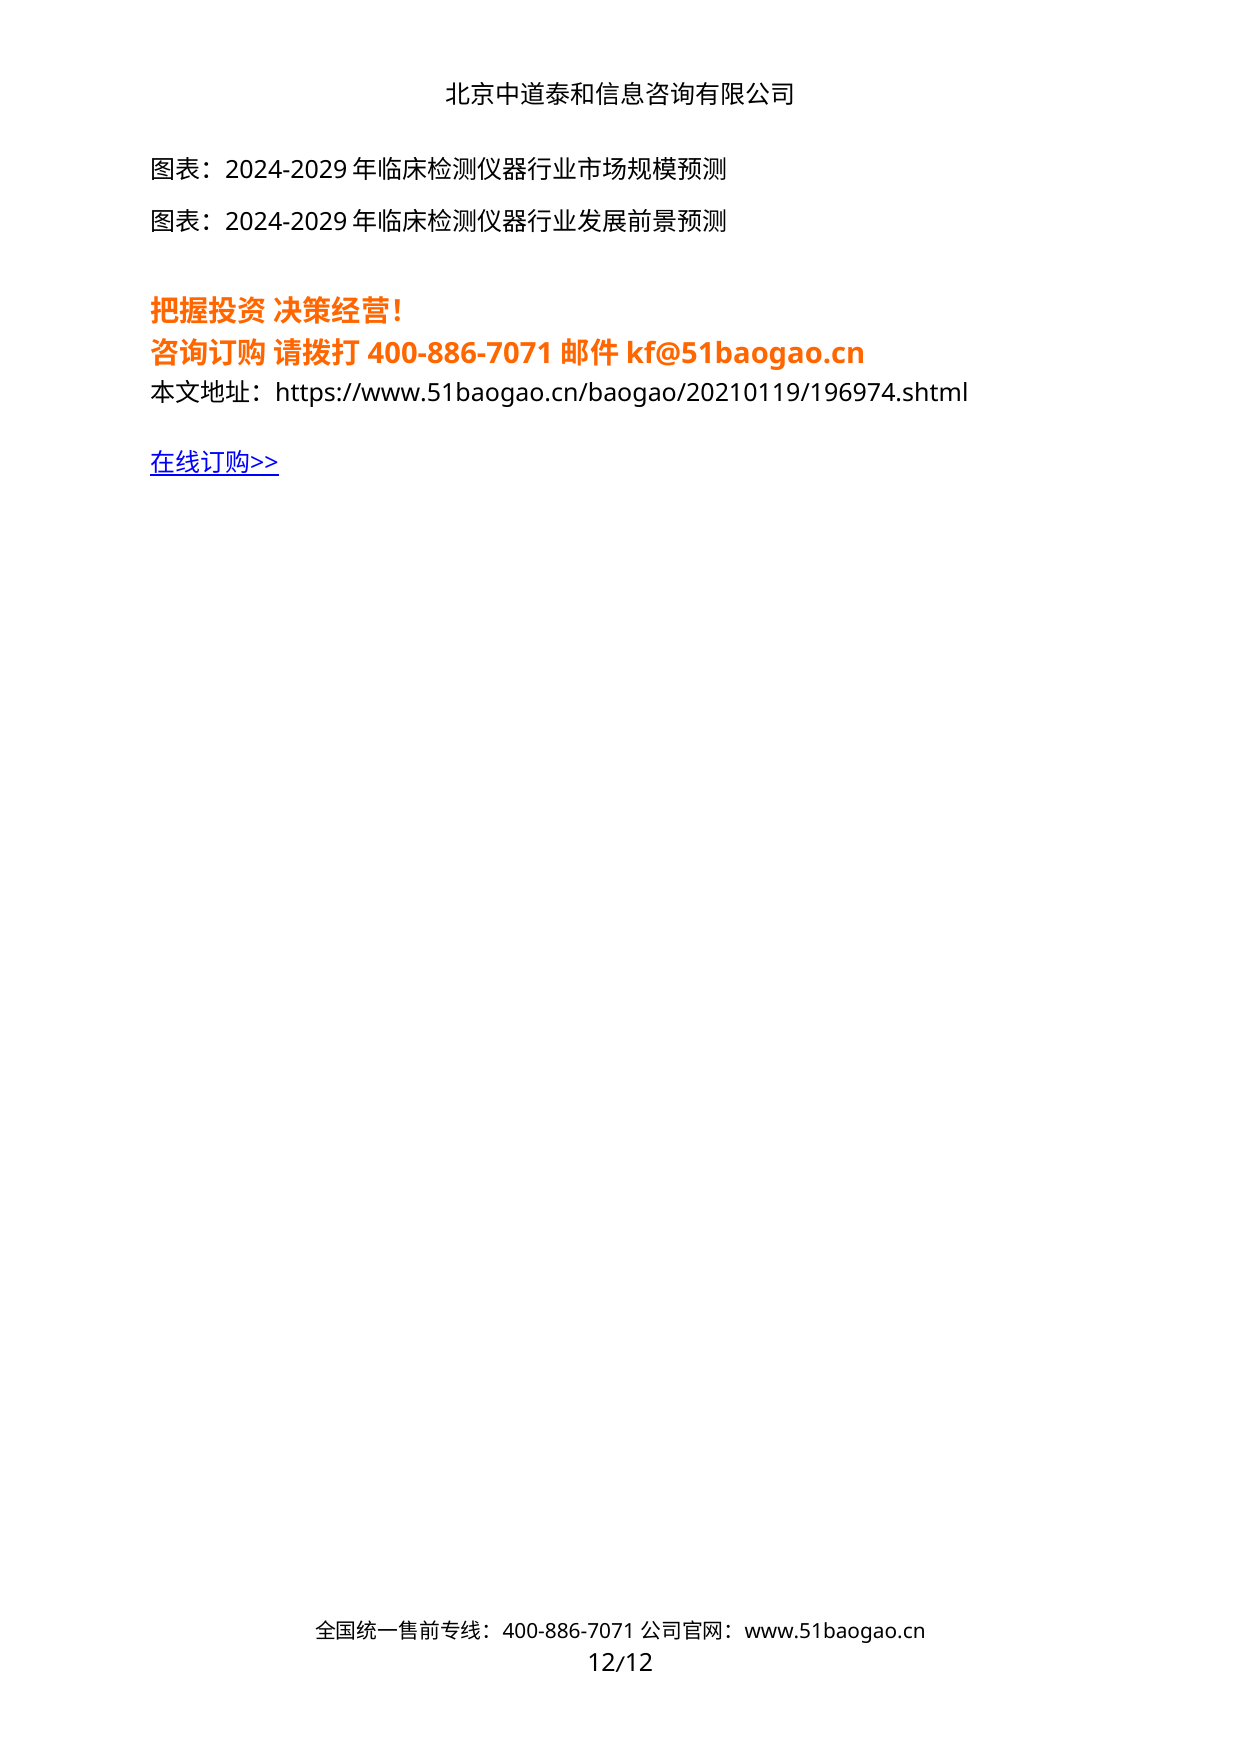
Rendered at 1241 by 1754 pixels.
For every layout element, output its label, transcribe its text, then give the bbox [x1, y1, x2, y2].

text 把握投资 决策经营！咨询订购 请拨打 400-886-7071 邮件 kf@51baogao.cn本文地址：https://www.51baogao.cn/baogao/20210119/196974.shtml [150, 254, 1090, 409]
text 图表：2024-2029年临床检测仪器行业发展前景预测 [150, 202, 1090, 238]
text 在线订购>> [150, 409, 1090, 479]
text 图表：2024-2029年临床检测仪器行业市场规模预测 [150, 150, 1090, 186]
